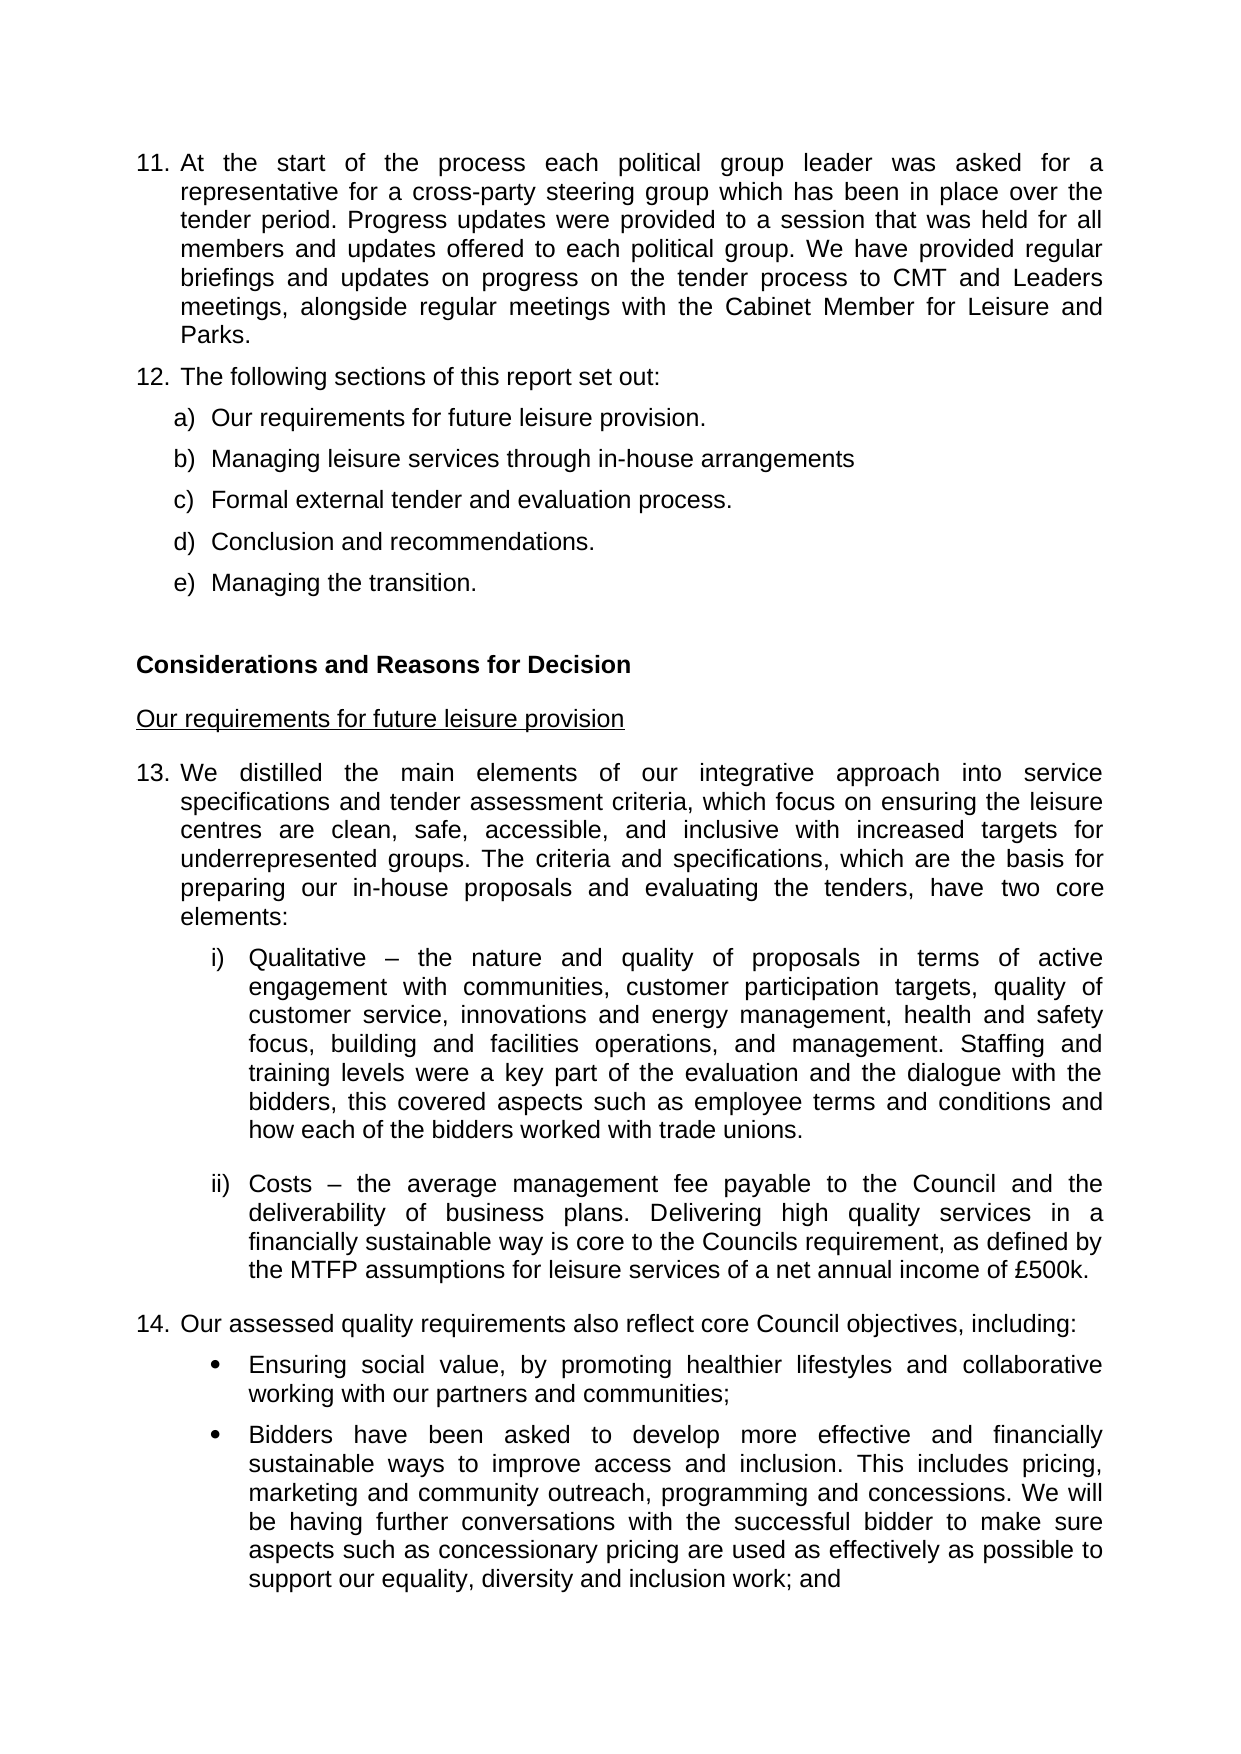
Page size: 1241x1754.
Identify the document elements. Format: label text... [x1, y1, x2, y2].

list We distilled the main elements of our integrative approach into service specifications and tender assessment criteria, which focus on ensuring the leisure centres are clean, safe, accessible, and inclusive with increased targets for underrepresented groups. The criteria and specifications, which are the basis for preparing our in-house proposals and evaluating the tenders, have two core elements: [136, 758, 1104, 930]
list Formal external tender and evaluation process. [173, 485, 1104, 514]
list Conclusion and recommendations. [173, 526, 1104, 555]
list Ensuring social value, by promoting healthier lifestyles and collaborative working with our partners and communities; [211, 1350, 1104, 1408]
list Managing leisure services through in-house arrangements [173, 444, 1104, 473]
list Our assessed quality requirements also reflect core Council objectives, including: [136, 1309, 1104, 1338]
text Our requirements for future leisure provision [136, 704, 1104, 733]
list The following sections of this report set out: [136, 361, 1104, 390]
list Our requirements for future leisure provision. [173, 403, 1104, 431]
list At the start of the process each political group leader was asked for a representative for a cross-party steering group which has been in place over the tender period. Progress updates were provided to a session that was held for all members and updates offered to each political group. We have provided regular briefings and updates on progress on the tender process to CMT and Leaders meetings, alongside regular meetings with the Cabinet Member for Leisure and Parks. [136, 148, 1104, 349]
subtitle Considerations and Reasons for Decision [136, 650, 1104, 679]
list Managing the transition. [173, 568, 1104, 596]
list Costs – the average management fee payable to the Council and the deliverability of business plans. Delivering high quality services in a financially sustainable way is core to the Councils requirement, as defined by the MTFP assumptions for leisure services of a net annual income of £500k. [211, 1169, 1104, 1284]
list Qualitative – the nature and quality of proposals in terms of active engagement with communities, customer participation targets, quality of customer service, innovations and energy management, health and safety focus, building and facilities operations, and management. Staffing and training levels were a key part of the evaluation and the dialogue with the bidders, this covered aspects such as employee terms and conditions and how each of the bidders worked with trade unions. [211, 943, 1104, 1144]
list Bidders have been asked to develop more effective and financially sustainable ways to improve access and inclusion. This includes pricing, marketing and community outreach, programming and concessions. We will be having further conversations with the successful bidder to make sure aspects such as concessionary pricing are used as effectively as possible to support our equality, diversity and inclusion work; and [211, 1420, 1104, 1593]
